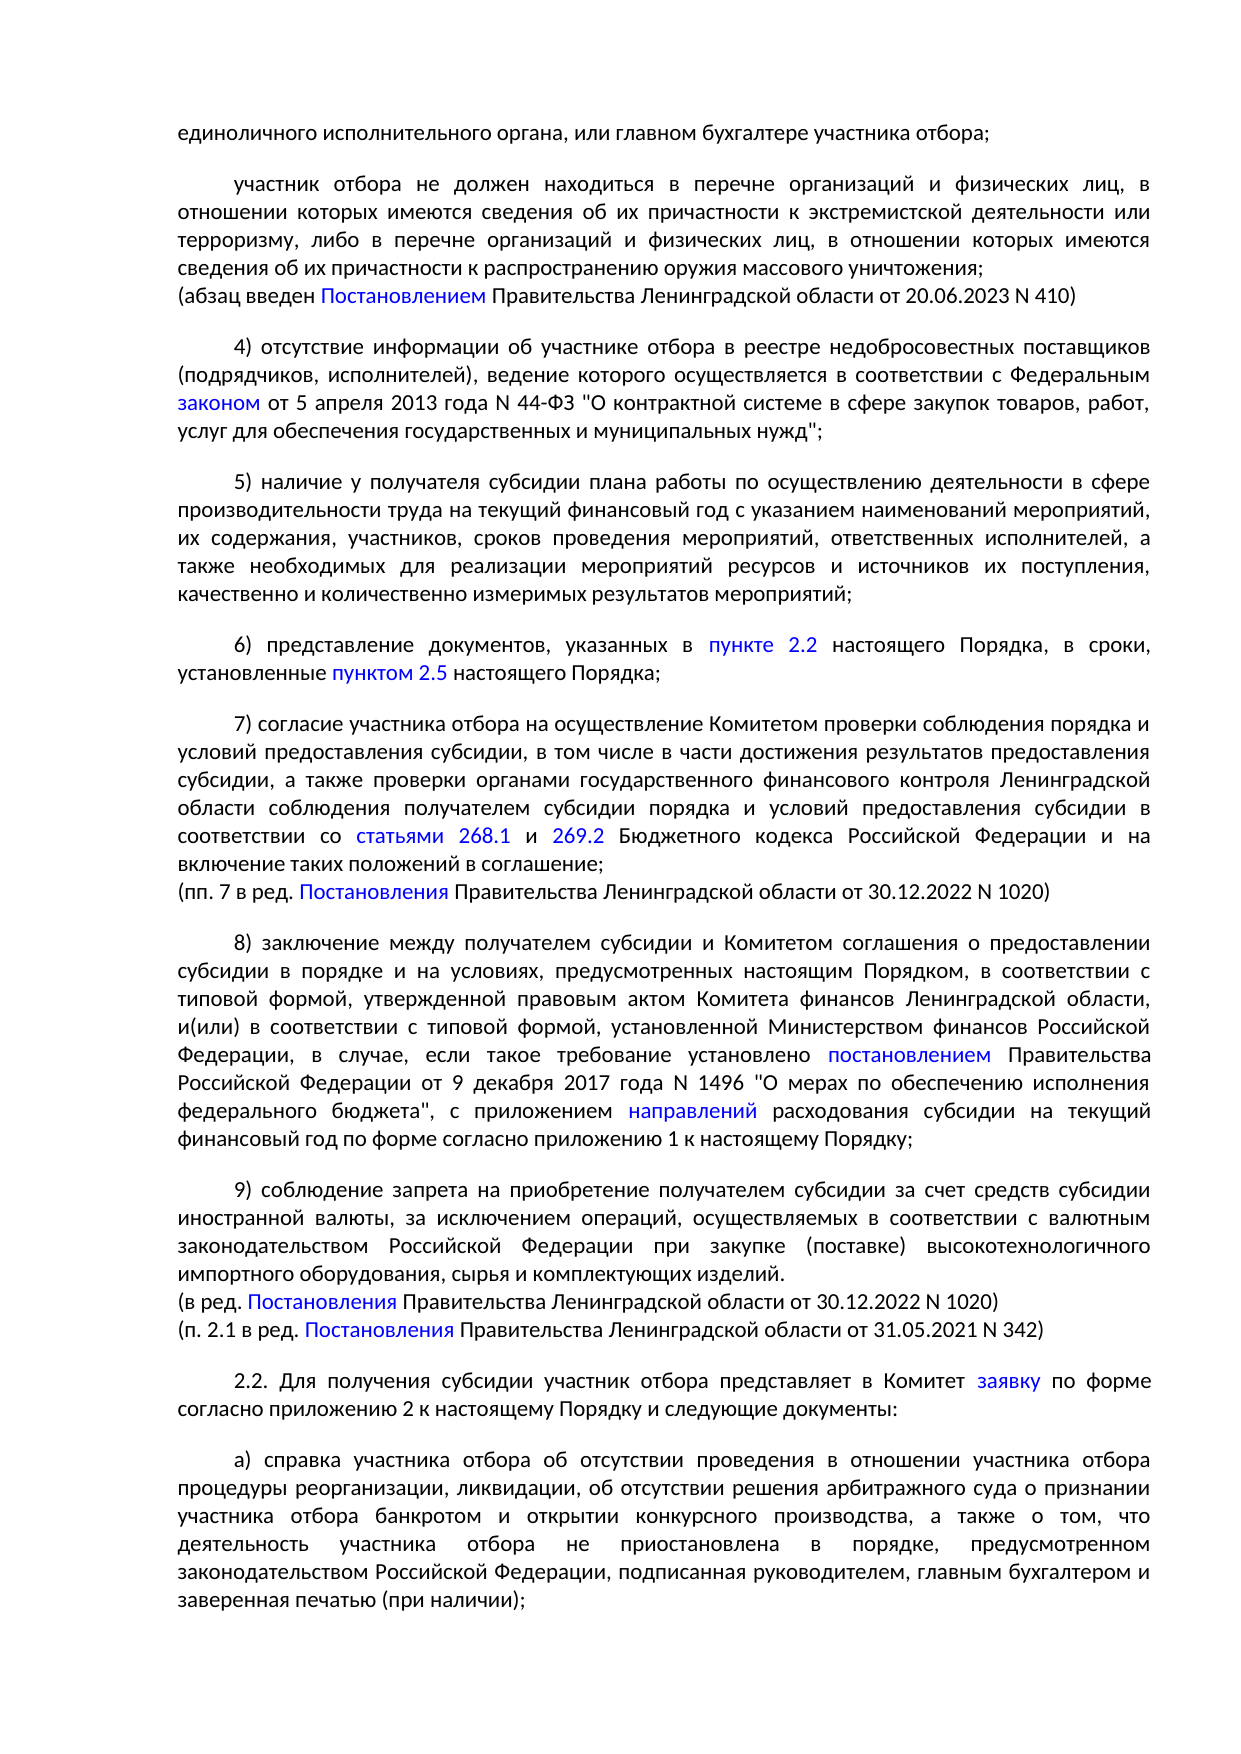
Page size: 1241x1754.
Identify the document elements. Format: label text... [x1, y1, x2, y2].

text а) справка участника отбора об отсутствии проведения в отношении участника отбора процедуры реорганизации, ликвидации, об отсутствии решения арбитражного суда о признании участника отбора банкротом и открытии конкурсного производства, а также о том, что деятельность участника отбора не приостановлена в порядке, предусмотренном законодательством Российской Федерации, подписанная руководителем, главным бухгалтером и заверенная печатью (при наличии); [177, 1445, 1152, 1613]
text (в ред. Постановления Правительства Ленинградской области от 30.12.2022 N 1020) [177, 1287, 1152, 1315]
text (п. 2.1 в ред. Постановления Правительства Ленинградской области от 31.05.2021 N 342) [177, 1315, 1152, 1343]
text (пп. 7 в ред. Постановления Правительства Ленинградской области от 30.12.2022 N 1020) [177, 877, 1152, 905]
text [177, 118, 1152, 146]
text 8) заключение между получателем субсидии и Комитетом соглашения о предоставлении субсидии в порядке и на условиях, предусмотренных настоящим Порядком, в соответствии с типовой формой, утвержденной правовым актом Комитета финансов Ленинградской области, и(или) в соответствии с типовой формой, установленной Министерством финансов Российской Федерации, в случае, если такое требование установлено постановлением Правительства Российской Федерации от 9 декабря 2017 года N 1496 "О мерах по обеспечению исполнения федерального бюджета", с приложением направлений расходования субсидии на текущий финансовый год по форме согласно приложению 1 к настоящему Порядку; [177, 928, 1152, 1152]
text 5) наличие у получателя субсидии плана работы по осуществлению деятельности в сфере производительности труда на текущий финансовый год с указанием наименований мероприятий, их содержания, участников, сроков проведения мероприятий, ответственных исполнителей, а также необходимых для реализации мероприятий ресурсов и источников их поступления, качественно и количественно измеримых результатов мероприятий; [177, 467, 1152, 607]
text 9) соблюдение запрета на приобретение получателем субсидии за счет средств субсидии иностранной валюты, за исключением операций, осуществляемых в соответствии с валютным законодательством Российской Федерации при закупке (поставке) высокотехнологичного импортного оборудования, сырья и комплектующих изделий. [177, 1175, 1152, 1287]
text участник отбора не должен находиться в перечне организаций и физических лиц, в отношении которых имеются сведения об их причастности к экстремистской деятельности или терроризму, либо в перечне организаций и физических лиц, в отношении которых имеются сведения об их причастности к распространению оружия массового уничтожения; [177, 169, 1152, 281]
text 4) отсутствие информации об участнике отбора в реестре недобросовестных поставщиков (подрядчиков, исполнителей), ведение которого осуществляется в соответствии с Федеральным законом от 5 апреля 2013 года N 44-ФЗ "О контрактной системе в сфере закупок товаров, работ, услуг для обеспечения государственных и муниципальных нужд"; [177, 332, 1152, 444]
text 6) представление документов, указанных в пункте 2.2 настоящего Порядка, в сроки, установленные пунктом 2.5 настоящего Порядка; [177, 630, 1152, 686]
text (абзац введен Постановлением Правительства Ленинградской области от 20.06.2023 N 410) [177, 281, 1152, 309]
text 2.2. Для получения субсидии участник отбора представляет в Комитет заявку по форме согласно приложению 2 к настоящему Порядку и следующие документы: [177, 1366, 1152, 1422]
text 7) согласие участника отбора на осуществление Комитетом проверки соблюдения порядка и условий предоставления субсидии, в том числе в части достижения результатов предоставления субсидии, а также проверки органами государственного финансового контроля Ленинградской области соблюдения получателем субсидии порядка и условий предоставления субсидии в соответствии со статьями 268.1 и 269.2 Бюджетного кодекса Российской Федерации и на включение таких положений в соглашение; [177, 709, 1152, 877]
